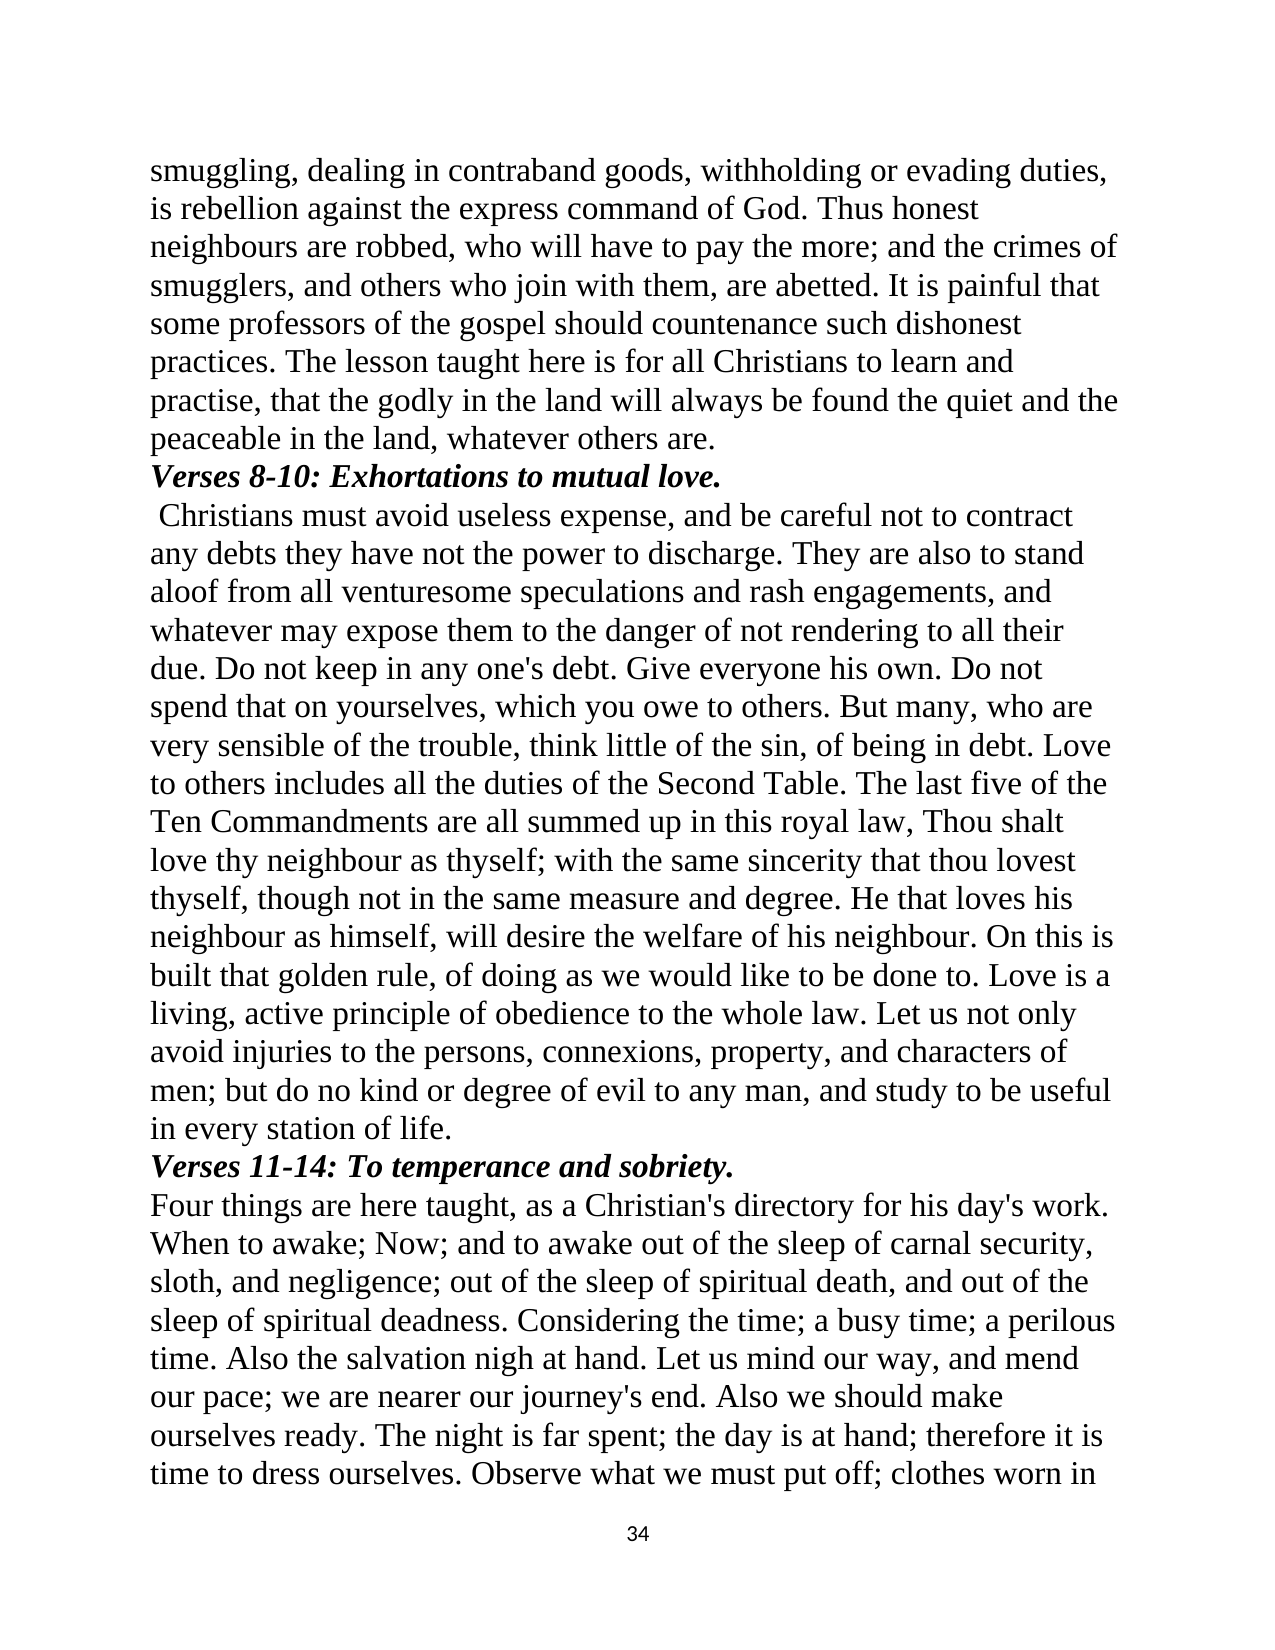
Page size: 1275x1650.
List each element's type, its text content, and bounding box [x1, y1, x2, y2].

text Christians must avoid useless expense, and be careful not to contract any debts they have not the power to discharge. They are also to stand aloof from all venturesome speculations and rash engagements, and whatever may expose them to the danger of not rendering to all their due. Do not keep in any one's debt. Give everyone his own. Do not spend that on yourselves, which you owe to others. But many, who are very sensible of the trouble, think little of the sin, of being in debt. Love to others includes all the duties of the Second Table. The last five of the Ten Commandments are all summed up in this royal law, Thou shalt love thy neighbour as thyself; with the same sincerity that thou lovest thyself, though not in the same measure and degree. He that loves his neighbour as himself, will desire the welfare of his neighbour. On this is built that golden rule, of doing as we would like to be done to. Love is a living, active principle of obedience to the whole law. Let us not only avoid injuries to the persons, connexions, property, and characters of men; but do no kind or degree of evil to any man, and study to be useful in every station of life. [150, 495, 1125, 1147]
text Verses 11-14: To temperance and sobriety. [150, 1147, 1125, 1185]
text Verses 8-10: Exhortations to mutual love. [150, 457, 1125, 495]
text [150, 1185, 1125, 1492]
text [150, 150, 1125, 457]
